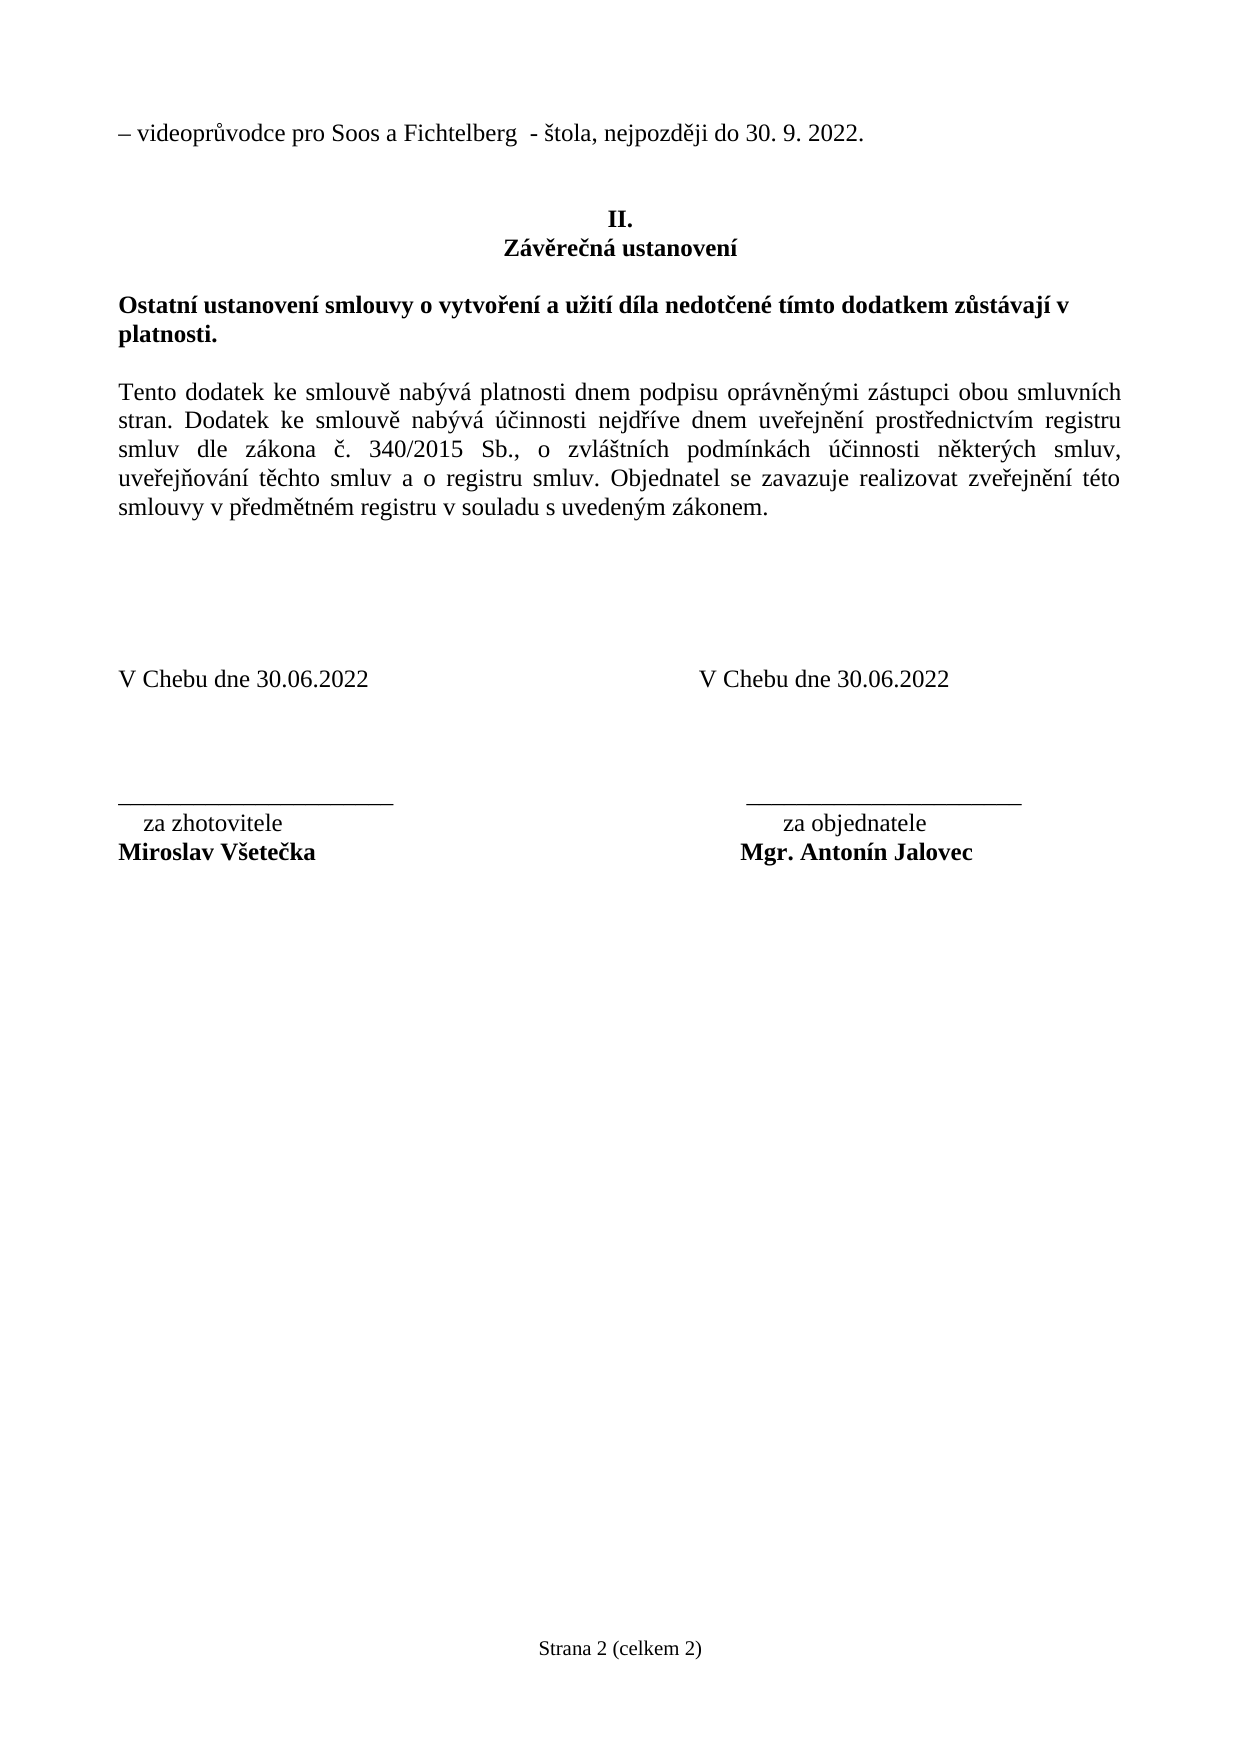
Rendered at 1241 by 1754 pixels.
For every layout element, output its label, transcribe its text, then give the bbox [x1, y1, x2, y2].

text Miroslav Všetečka Mgr. Antonín Jalovec [118, 837, 1122, 866]
text V Chebu dne 30.06.2022 V Chebu dne 30.06.2022 [118, 664, 1122, 693]
text Ostatní ustanovení smlouvy o vytvoření a užití díla nedotčené tímto dodatkem zůstávají v platnosti. [118, 291, 1122, 348]
text ______________________ ______________________ [118, 779, 1122, 808]
text Závěrečná ustanovení [118, 233, 1122, 262]
text II. [118, 204, 1122, 233]
text Tento dodatek ke smlouvě nabývá platnosti dnem podpisu oprávněnými zástupci obou smluvních stran. Dodatek ke smlouvě nabývá účinnosti nejdříve dnem uveřejnění prostřednictvím registru smluv dle zákona č. 340/2015 Sb., o zvláštních podmínkách účinnosti některých smluv, uveřejňování těchto smluv a o registru smluv. Objednatel se zavazuje realizovat zveřejnění této smlouvy v předmětném registru v souladu s uvedeným zákonem. [118, 377, 1122, 521]
text – videoprůvodce pro Soos a Fichtelberg - štola, nejpozději do 30. 9. 2022. [118, 118, 1122, 147]
text za zhotovitele za objednatele [118, 808, 1122, 837]
